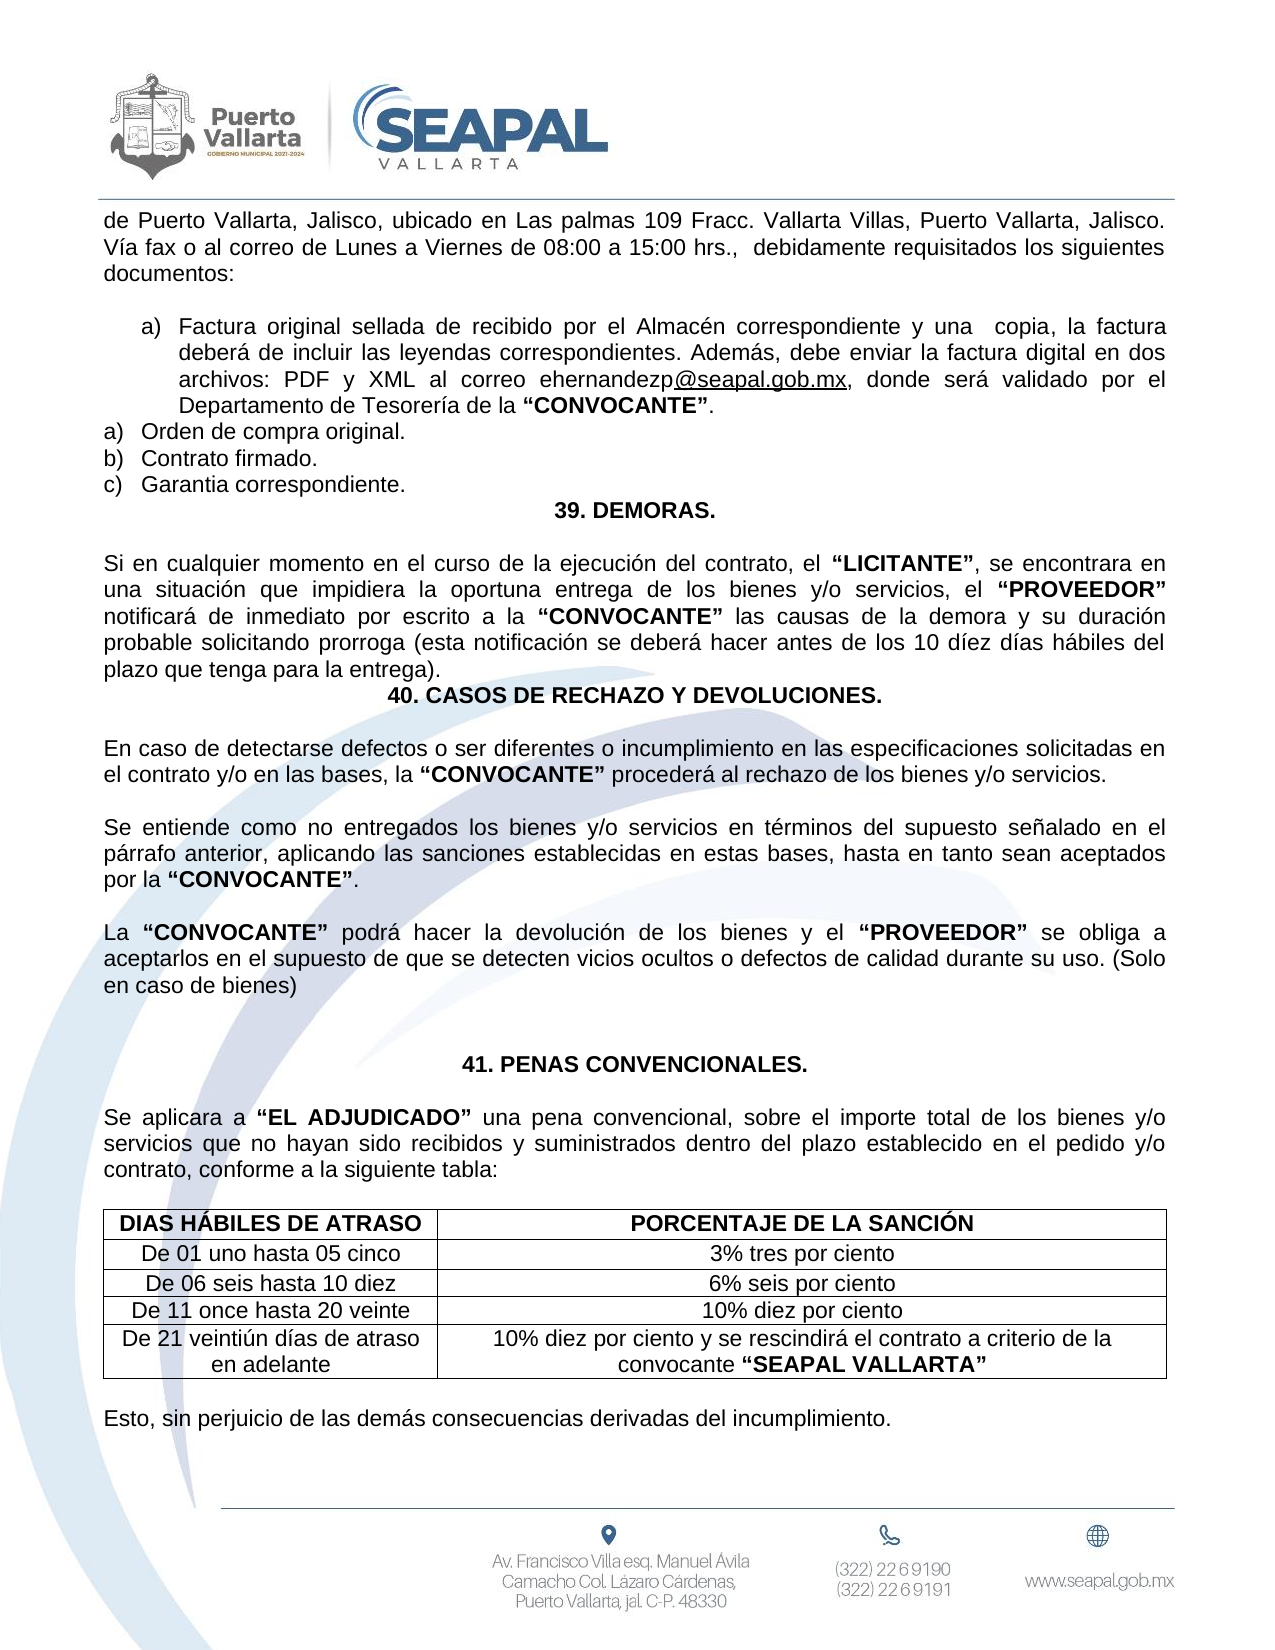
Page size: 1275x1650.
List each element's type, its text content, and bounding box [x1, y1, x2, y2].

list Factura original sellada de recibido por el Almacén correspondiente y una copia, la factura deberá de incluir las leyendas correspondientes. Además, debe enviar la factura digital en dos archivos: PDF y XML al correo ehernandezp@seapal.gob.mx, donde será validado por el Departamento de Tesorería de la “CONVOCANTE”. [141, 313, 1166, 418]
text En caso de detectarse defectos o ser diferentes o incumplimiento en las especificaciones solicitadas en el contrato y/o en las bases, la “CONVOCANTE” procederá al rechazo de los bienes y/o servicios. [103, 734, 1166, 787]
table_cell De 06 seis hasta 10 diez [104, 1270, 437, 1296]
text 41. PENAS CONVENCIONALES. [103, 1051, 1166, 1077]
text Se aplicara a “EL ADJUDICADO” una pena convencional, sobre el importe total de los bienes y/o servicios que no hayan sido recibidos y suministrados dentro del plazo establecido en el pedido y/o contrato, conforme a la siguiente tabla: [103, 1103, 1166, 1183]
table_header DIAS HÁBILES DE ATRASO [104, 1210, 437, 1239]
table_cell 3% tres por ciento [438, 1240, 1166, 1269]
text 40. CASOS DE RECHAZO Y DEVOLUCIONES. [103, 682, 1166, 708]
table_cell 10% diez por ciento [438, 1297, 1166, 1324]
table_cell De 01 uno hasta 05 cinco [104, 1240, 437, 1269]
table_cell 6% seis por ciento [438, 1270, 1166, 1296]
table_header PORCENTAJE DE LA SANCIÓN [438, 1210, 1166, 1239]
list Orden de compra original. [103, 418, 1166, 445]
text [103, 207, 1166, 287]
text La “CONVOCANTE” podrá hacer la devolución de los bienes y el “PROVEEDOR” se obliga a aceptarlos en el supuesto de que se detecten vicios ocultos o defectos de calidad durante su uso. (Solo en caso de bienes) [103, 919, 1166, 998]
text 39. DEMORAS. [103, 497, 1166, 524]
text Si en cualquier momento en el curso de la ejecución del contrato, el “LICITANTE”, se encontrara en una situación que impidiera la oportuna entrega de los bienes y/o servicios, el “PROVEEDOR” notificará de inmediato por escrito a la “CONVOCANTE” las causas de la demora y su duración probable solicitando prorroga (esta notificación se deberá hacer antes de los 10 díez días hábiles del plazo que tenga para la entrega). [103, 550, 1166, 682]
list Garantia correspondiente. [103, 471, 1166, 497]
table_cell De 11 once hasta 20 veinte [104, 1297, 437, 1324]
text Se entiende como no entregados los bienes y/o servicios en términos del supuesto señalado en el párrafo anterior, aplicando las sanciones establecidas en estas bases, hasta en tanto sean aceptados por la “CONVOCANTE”. [103, 814, 1166, 893]
list Contrato firmado. [103, 445, 1166, 471]
table_cell De 21 veintiún días de atraso en adelante [104, 1325, 437, 1377]
picture [0, 0, 1275, 1650]
table_cell 10% diez por ciento y se rescindirá el contrato a criterio de la convocante “SEAPAL VALLARTA” [438, 1325, 1166, 1377]
text Esto, sin perjuicio de las demás consecuencias derivadas del incumplimiento. [103, 1405, 1166, 1431]
